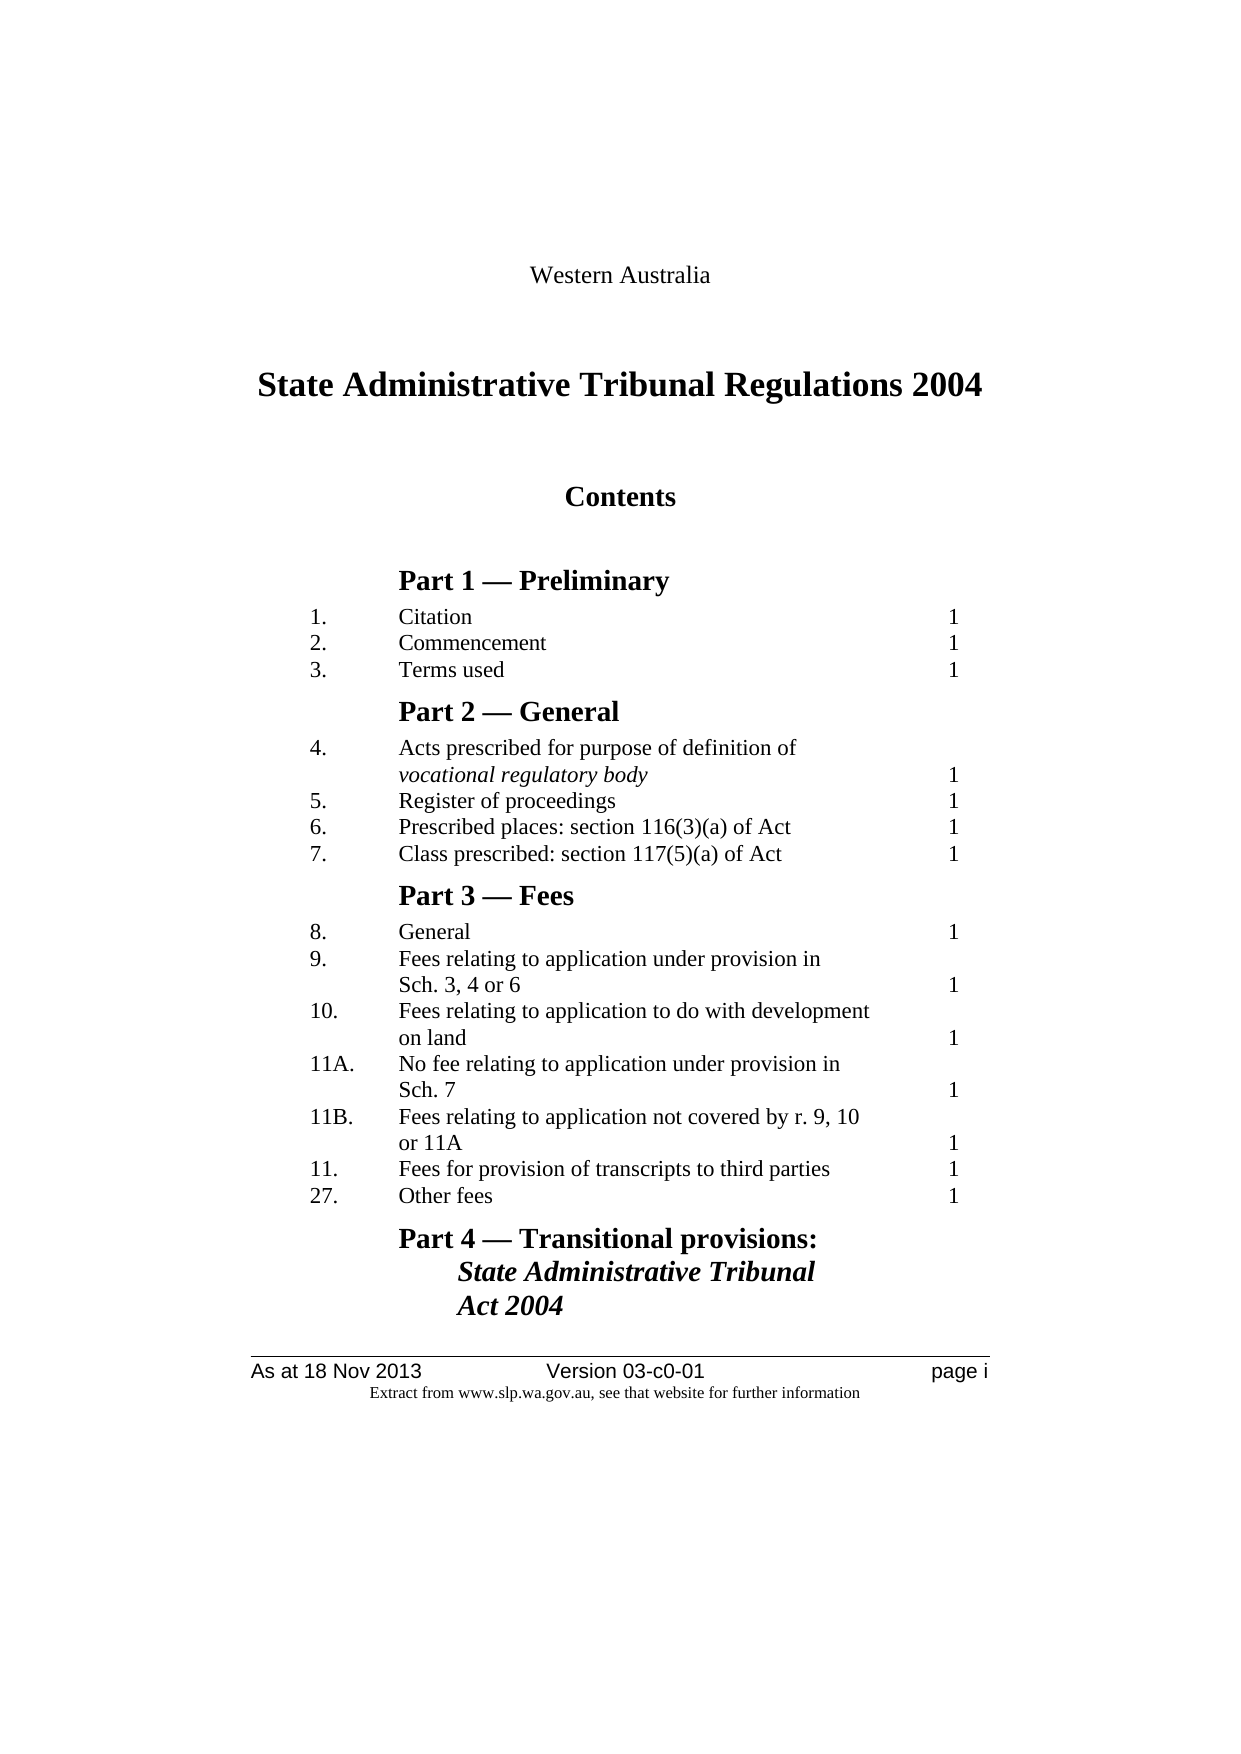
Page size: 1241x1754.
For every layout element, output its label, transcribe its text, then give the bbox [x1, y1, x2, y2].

text 10. Fees relating to application to do with development on land 1 [309, 997, 872, 1050]
text 27. Other fees 1 [309, 1182, 872, 1208]
text 7. Class prescribed: section 117(5)(a) of Act 1 [309, 840, 872, 866]
text Part 2 — General [398, 694, 872, 728]
text State Administrative Tribunal Regulations 2004 [251, 364, 990, 404]
text 3. Terms used 1 [309, 656, 872, 682]
text Part 3 — Fees [398, 878, 872, 912]
text Contents [491, 479, 750, 513]
text 11. Fees for provision of transcripts to third parties 1 [309, 1156, 872, 1182]
text 2. Commencement 1 [309, 629, 872, 656]
text 11A. No fee relating to application under provision in Sch. 7 1 [309, 1050, 872, 1103]
text 9. Fees relating to application under provision in Sch. 3, 4 or 6 1 [309, 945, 872, 997]
text Part 4 — Transitional provisions: State Administrative Tribunal Act 2004 [398, 1221, 872, 1321]
text 6. Prescribed places: section 116(3)(a) of Act 1 [309, 813, 872, 840]
text 5. Register of proceedings 1 [309, 787, 872, 813]
text Western Australia [251, 260, 990, 289]
text -Part 1 — Preliminary [398, 563, 872, 597]
text 8. General 1 [309, 918, 872, 945]
text 4. Acts prescribed for purpose of definition of vocational regulatory body 1 [309, 734, 872, 787]
text 11B. Fees relating to application not covered by r. 9, 10 or 11A 1 [309, 1103, 872, 1156]
text 1. Citation 1 [309, 603, 872, 629]
